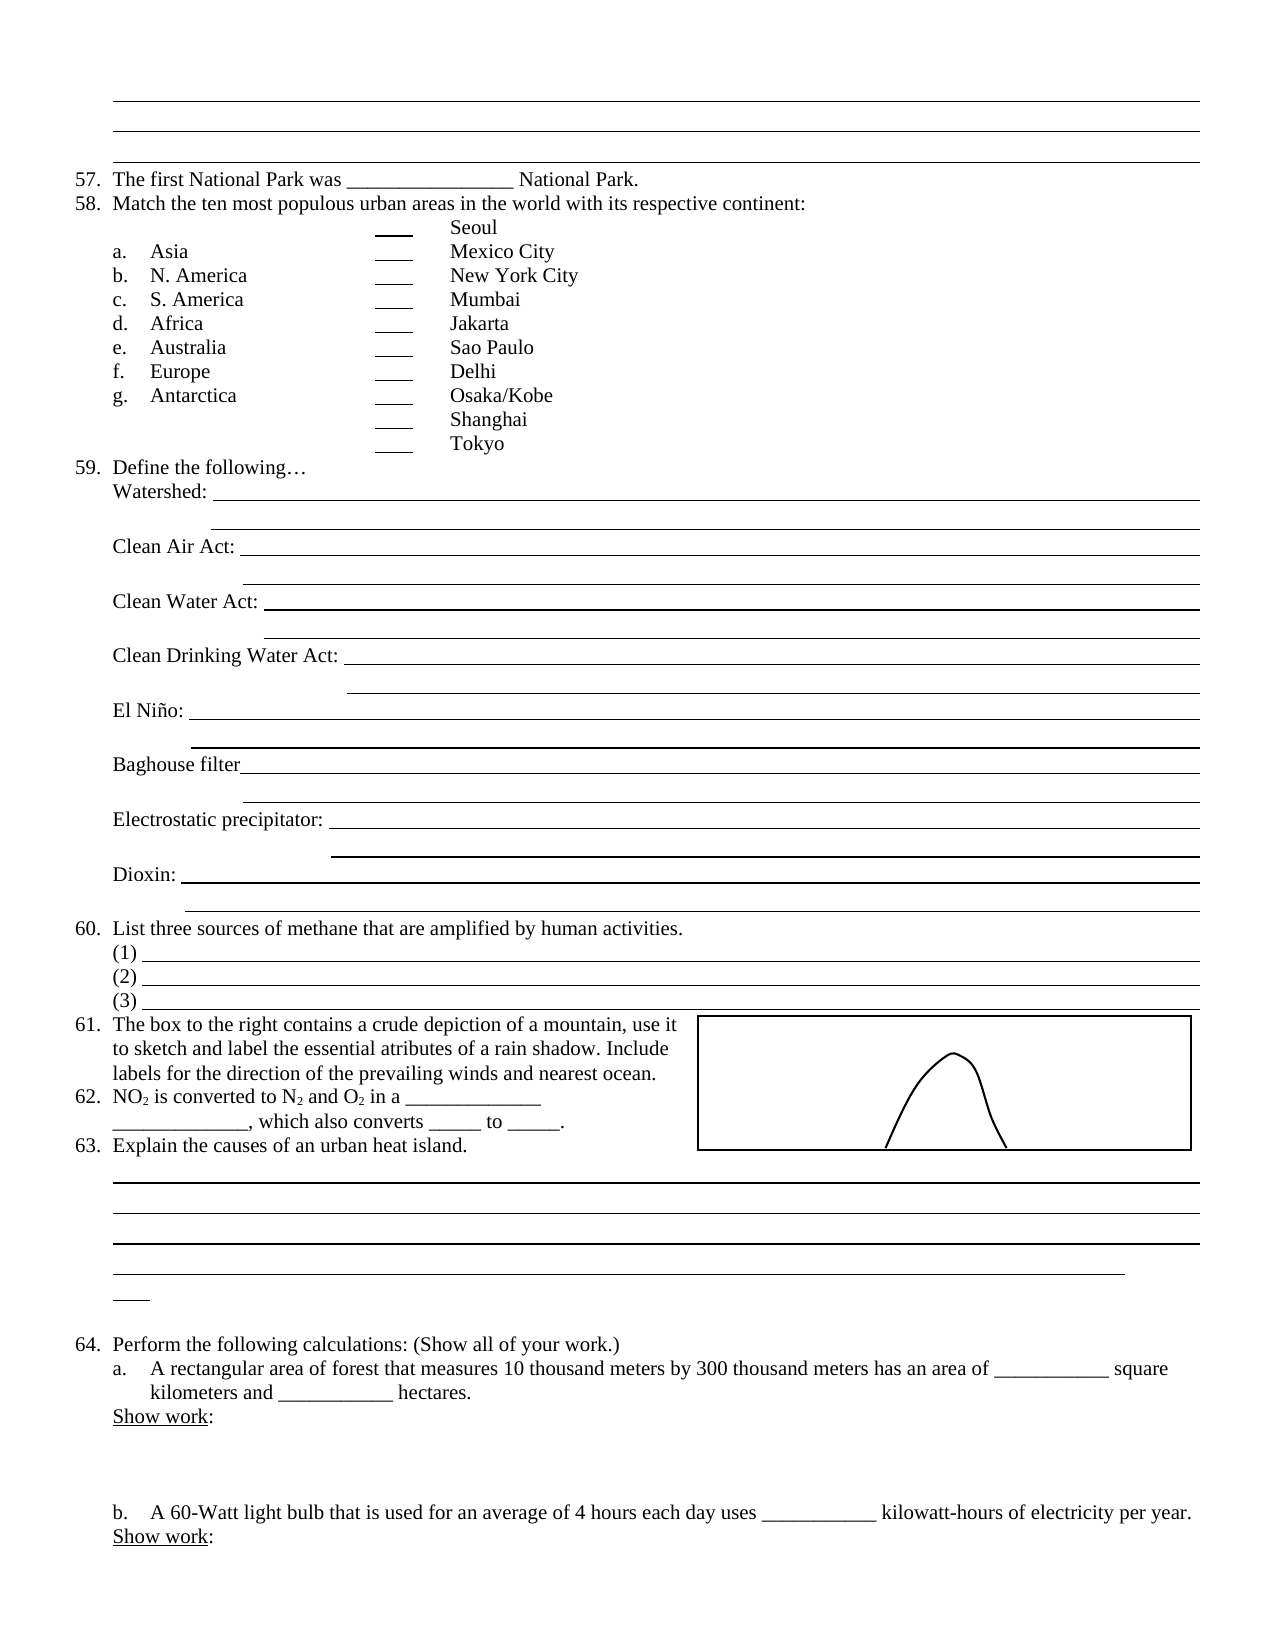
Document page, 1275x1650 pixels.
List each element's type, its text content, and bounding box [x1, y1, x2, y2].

text Tokyo [112, 431, 1200, 455]
list Australia Sao Paulo [112, 335, 1200, 359]
text Clean Drinking Water Act: [75, 643, 1200, 667]
list Define the following… [75, 455, 1200, 479]
list Explain the causes of an urban heat island. [75, 1133, 1200, 1157]
text Show work: [75, 1404, 1200, 1428]
text Watershed: [75, 479, 1200, 503]
list Europe Delhi [112, 359, 1200, 383]
text Show work: [75, 1524, 1200, 1548]
list List three sources of methane that are amplified by human activities. [75, 916, 1200, 940]
list A 60-Watt light bulb that is used for an average of 4 hours each day uses ___________ kilowatt-hours of electricity per year. [112, 1500, 1200, 1524]
list Asia Mexico City [112, 239, 1200, 263]
list Antarctica Osaka/Kobe [112, 383, 1200, 407]
list NO2 is converted to N2 and O2 in a _____________ _____________, which also converts _____ to _____. [75, 1084, 697, 1133]
list Africa Jakarta [112, 311, 1200, 335]
text Electrostatic precipitator: [75, 807, 1200, 831]
text Baghouse filter [75, 752, 1200, 776]
list S. America Mumbai [112, 287, 1200, 311]
text Seoul [75, 215, 1200, 239]
text (1) [112, 940, 1200, 964]
text Dioxin: [75, 861, 1200, 886]
text (2) [75, 964, 1200, 988]
text (3) [75, 988, 1200, 1012]
text Clean Air Act: [75, 534, 1200, 558]
text Shanghai [112, 407, 1200, 431]
text Clean Water Act: [75, 588, 1200, 613]
list The box to the right contains a crude depiction of a mountain, use it to sketch and label the essential atributes of a rain shadow. Include labels for the direction of the prevailing winds and nearest ocean. [75, 1012, 1200, 1084]
list The first National Park was ________________ National Park. [75, 167, 1200, 191]
list Perform the following calculations: (Show all of your work.) [75, 1332, 1200, 1356]
list A rectangular area of forest that measures 10 thousand meters by 300 thousand meters has an area of ___________ square kilometers and ___________ hectares. [112, 1356, 1200, 1404]
text El Niño: [75, 698, 1200, 722]
list N. America New York City [112, 263, 1200, 287]
list Match the ten most populous urban areas in the world with its respective continent: [75, 191, 1200, 215]
